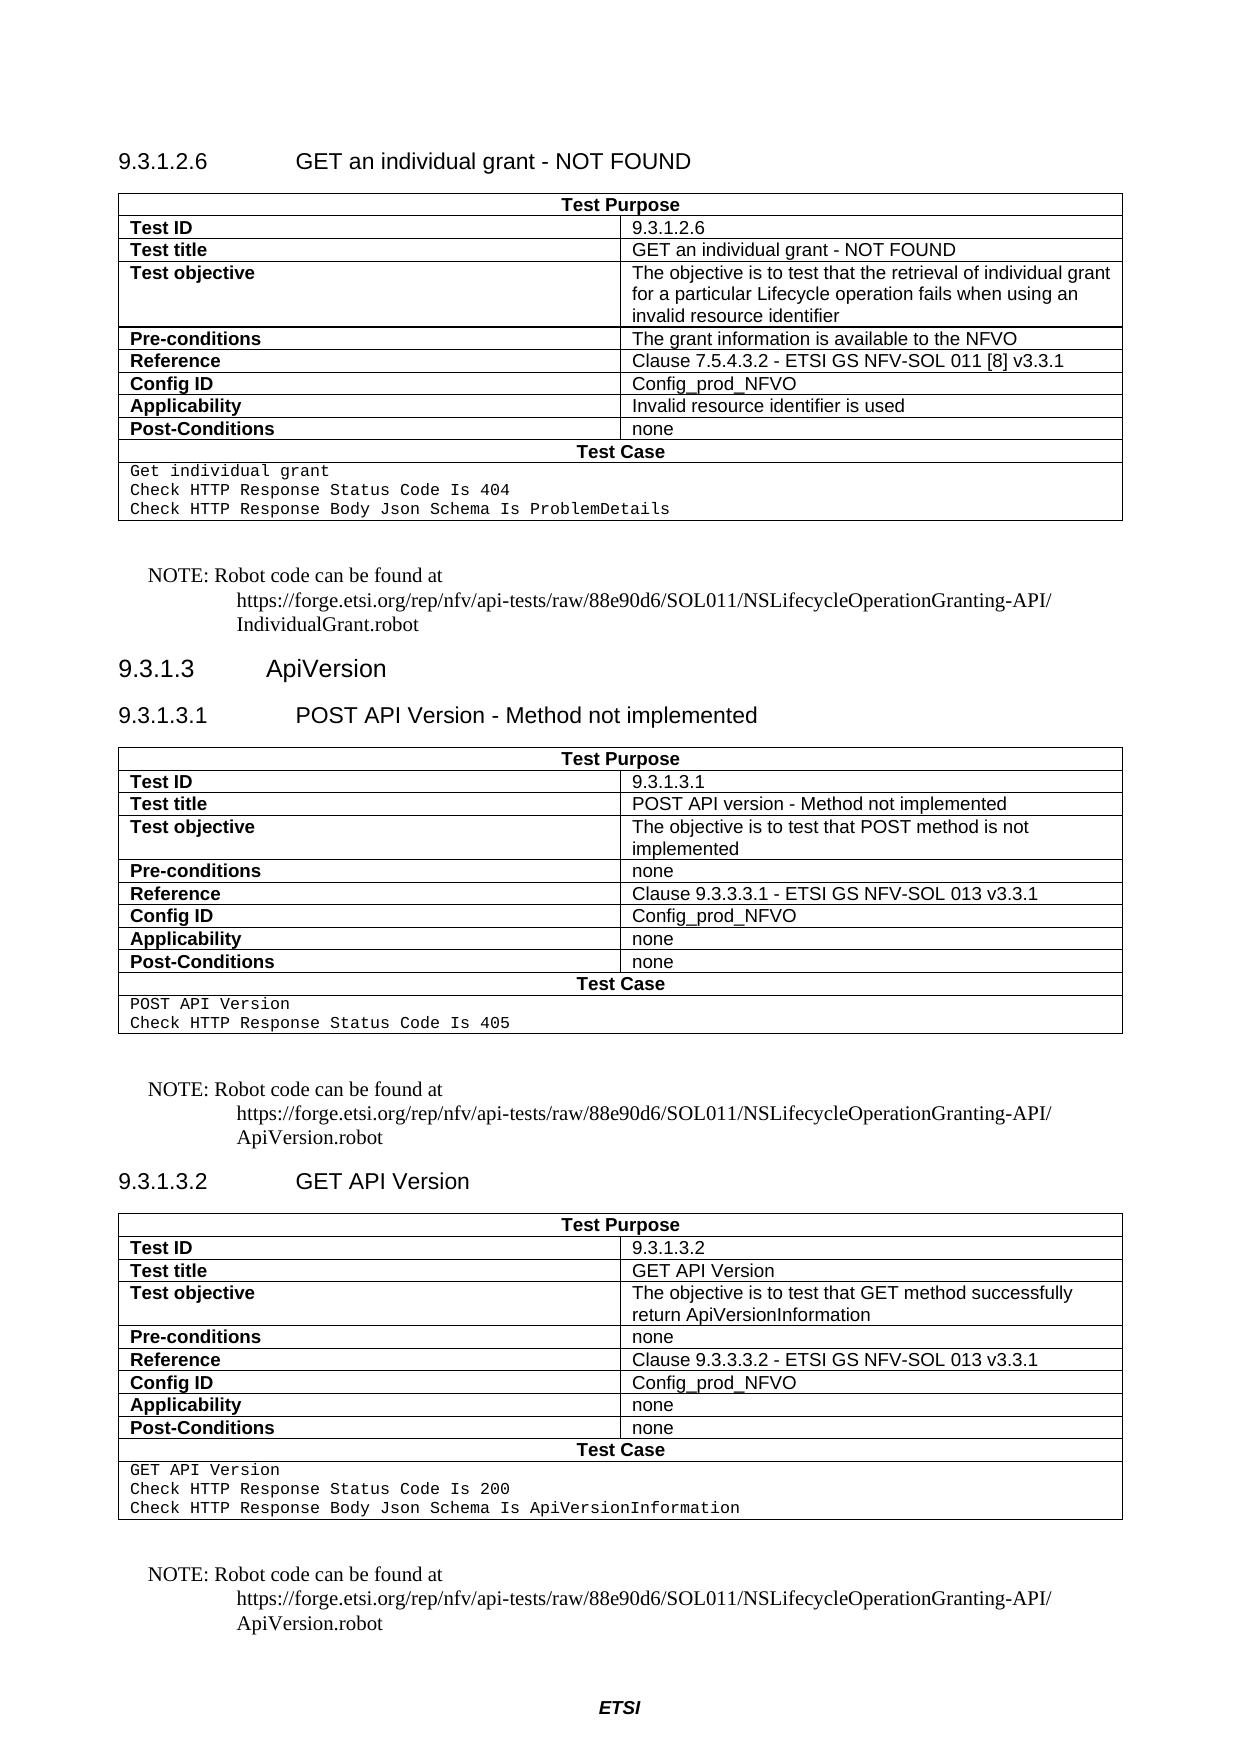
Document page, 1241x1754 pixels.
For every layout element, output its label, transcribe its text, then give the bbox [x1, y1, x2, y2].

table_header Test Purpose [119, 194, 1122, 215]
table_cell The objective is to test that the retrieval of individual grant for a particular Lifecycle operation fails when using an invalid resource identifier [621, 262, 1122, 326]
subtitle 9.3.1.3.2 GET API Version [118, 1168, 1122, 1194]
text NOTE: Robot code can be found at https://forge.etsi.org/rep/nfv/api-tests/raw/88e90d6/SOL011/NSLifecycleOperationGranting-API/ApiVersion.robot [148, 1077, 1122, 1149]
table_cell none [621, 1417, 1122, 1438]
table_cell POST API version - Method not implemented [621, 793, 1122, 815]
table_cell Test objective [119, 262, 620, 326]
table_cell Post-Conditions [119, 1417, 620, 1438]
table_cell 9.3.1.2.6 [621, 216, 1122, 238]
table_cell Applicability [119, 928, 620, 949]
table_cell 9.3.1.3.2 [621, 1237, 1122, 1258]
table_cell none [621, 928, 1122, 949]
table_cell Config_prod_NFVO [621, 1371, 1122, 1393]
table_cell Clause 7.5.4.3.2 - ETSI GS NFV-SOL 011 [8] v3.3.1 [621, 350, 1122, 372]
table_cell none [621, 950, 1122, 972]
table_cell Post-Conditions [119, 418, 620, 439]
table_header Test Purpose [119, 748, 1122, 769]
table_cell Test ID [119, 1237, 620, 1258]
table_cell The objective is to test that GET method successfully return ApiVersionInformation [621, 1282, 1122, 1325]
table_cell GET API Version [621, 1260, 1122, 1281]
table_cell Test ID [119, 771, 620, 792]
table_cell Config_prod_NFVO [621, 373, 1122, 394]
table_cell Config ID [119, 905, 620, 927]
table_cell Test ID [119, 216, 620, 238]
table_cell none [621, 1326, 1122, 1348]
table_cell GET an individual grant - NOT FOUND [621, 239, 1122, 261]
table_cell Pre-conditions [119, 860, 620, 882]
text NOTE: Robot code can be found at https://forge.etsi.org/rep/nfv/api-tests/raw/88e90d6/SOL011/NSLifecycleOperationGranting-API/IndividualGrant.robot [148, 563, 1122, 636]
table_cell Invalid resource identifier is used [621, 395, 1122, 417]
table_cell The objective is to test that POST method is not implemented [621, 816, 1122, 859]
table_cell Test objective [119, 1282, 620, 1325]
table_cell Post-Conditions [119, 950, 620, 972]
table_cell Pre-conditions [119, 1326, 620, 1348]
table_cell Test title [119, 239, 620, 261]
table_cell Reference [119, 1349, 620, 1370]
table_cell Pre-conditions [119, 328, 620, 349]
table_cell POST API Version Check HTTP Response Status Code Is 405 [119, 996, 1122, 1033]
table_cell Test objective [119, 816, 620, 859]
text NOTE: Robot code can be found at https://forge.etsi.org/rep/nfv/api-tests/raw/88e90d6/SOL011/NSLifecycleOperationGranting-API/ApiVersion.robot [148, 1562, 1122, 1634]
table_header Test Purpose [119, 1214, 1122, 1236]
table_cell Reference [119, 883, 620, 904]
table_cell Test title [119, 1260, 620, 1281]
table_cell Config ID [119, 373, 620, 394]
table_cell Test title [119, 793, 620, 815]
subtitle 9.3.1.3.1 POST API Version - Method not implemented [118, 702, 1122, 728]
table_cell Test Case [119, 440, 1122, 462]
table_cell 9.3.1.3.1 [621, 771, 1122, 792]
table_cell Clause 9.3.3.3.1 - ETSI GS NFV-SOL 013 v3.3.1 [621, 883, 1122, 904]
table_cell Test Case [119, 1439, 1122, 1461]
table_cell Reference [119, 350, 620, 372]
table_cell none [621, 860, 1122, 882]
table_cell Test Case [119, 973, 1122, 994]
table_cell Get individual grant Check HTTP Response Status Code Is 404 Check HTTP Response Body Json Schema Is ProblemDetails [119, 463, 1122, 519]
subtitle 9.3.1.3 ApiVersion [118, 654, 1122, 683]
table_cell Applicability [119, 1394, 620, 1416]
table_cell Config ID [119, 1371, 620, 1393]
table_cell Clause 9.3.3.3.2 - ETSI GS NFV-SOL 013 v3.3.1 [621, 1349, 1122, 1370]
table_cell GET API Version Check HTTP Response Status Code Is 200 Check HTTP Response Body Json Schema Is ApiVersionInformation [119, 1462, 1122, 1518]
table_cell none [621, 418, 1122, 439]
table_cell Config_prod_NFVO [621, 905, 1122, 927]
table_cell none [621, 1394, 1122, 1416]
table_cell The grant information is available to the NFVO [621, 328, 1122, 349]
table_cell Applicability [119, 395, 620, 417]
subtitle 9.3.1.2.6 GET an individual grant - NOT FOUND [118, 148, 1122, 174]
